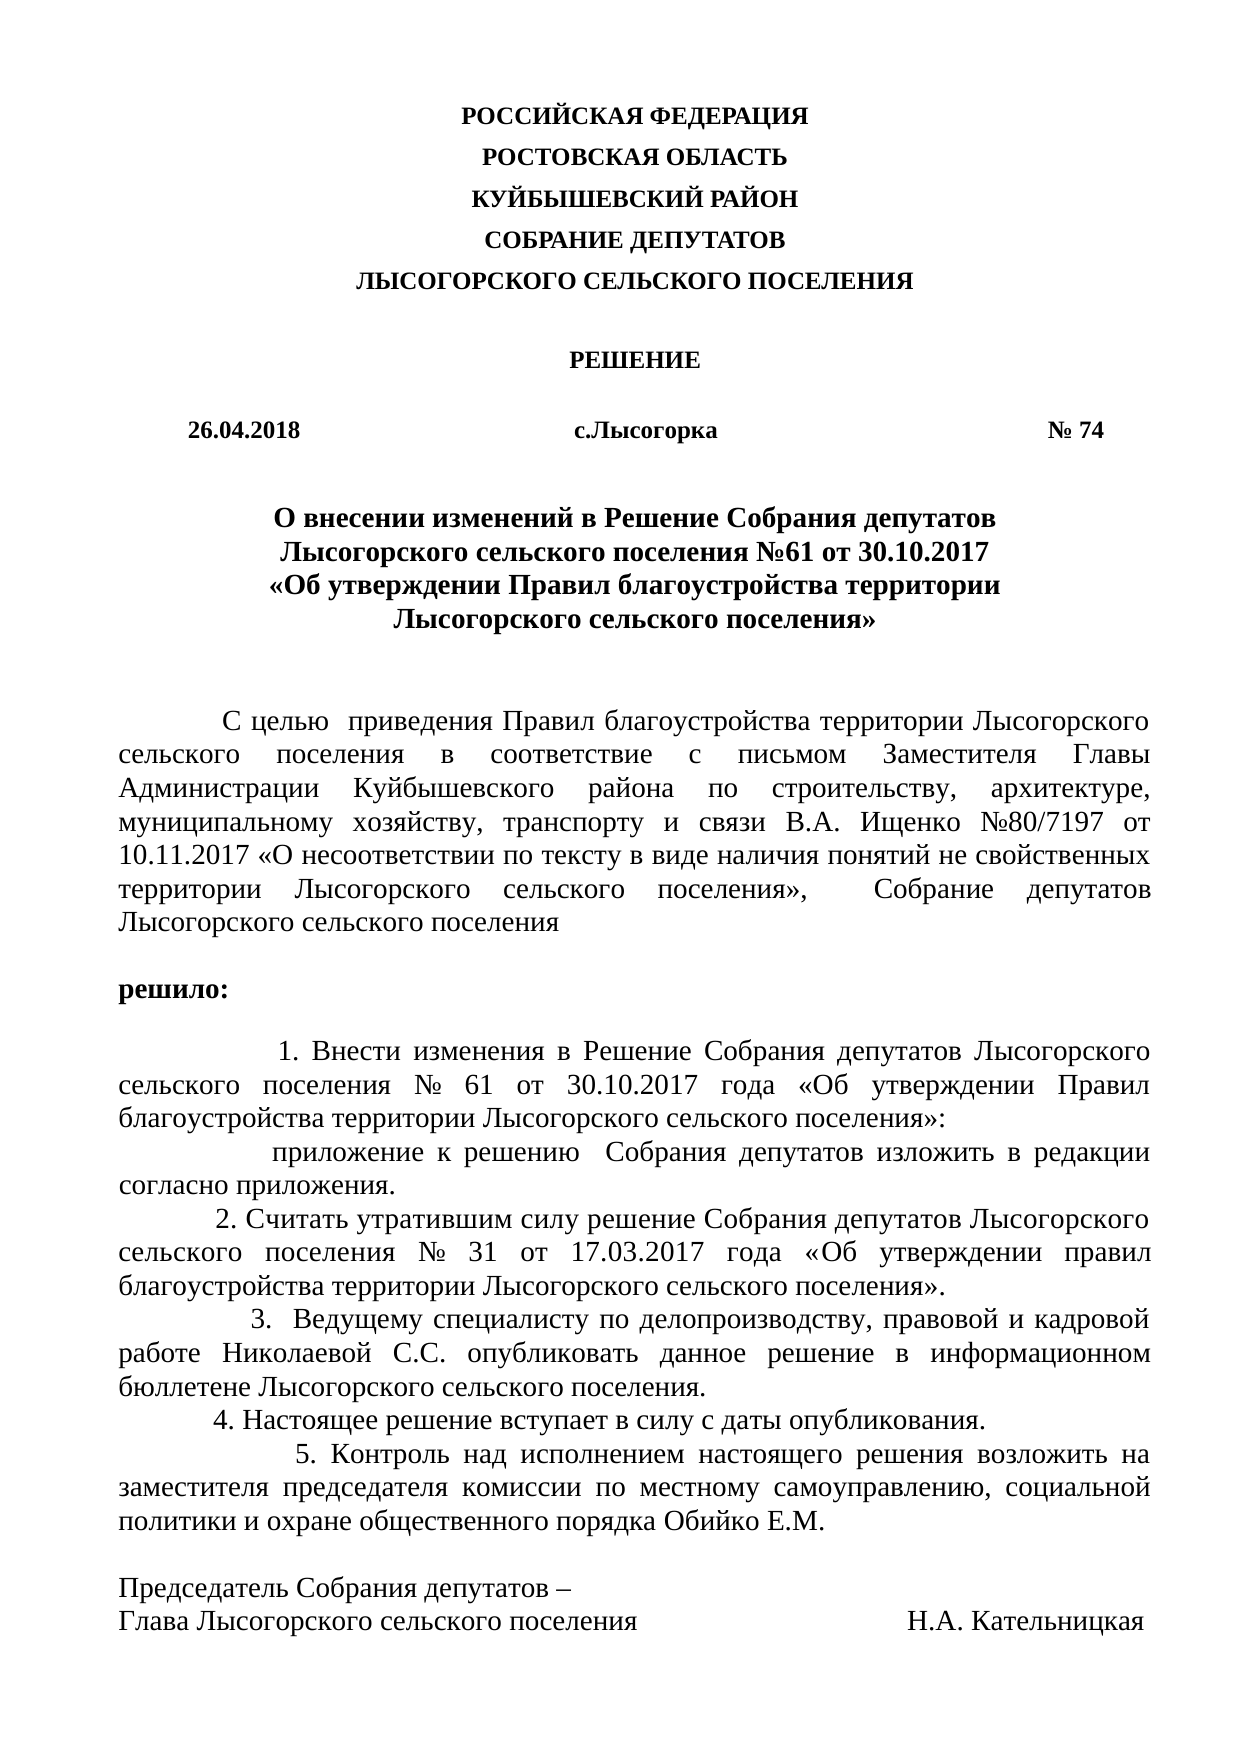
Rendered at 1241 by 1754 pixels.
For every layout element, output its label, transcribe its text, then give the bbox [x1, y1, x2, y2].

text «Об утверждении Правил благоустройства территории [118, 567, 1152, 601]
text 1. Внести изменения в Решение Собрания депутатов Лысогорского сельского поселения № 61 от 30.10.2017 года «Об утверждении Правил благоустройства территории Лысогорского сельского поселения»: [118, 1033, 1152, 1134]
text Лысогорского сельского поселения №61 от 30.10.2017 [118, 534, 1152, 567]
subtitle РОСТОВСКАЯ ОБЛАСТЬ [118, 142, 1152, 171]
text 5. Контроль над исполнением настоящего решения возложить на заместителя председателя комиссии по местному самоуправлению, социальной политики и охране общественного порядка Обийко Е.М. [118, 1436, 1152, 1536]
subtitle КУЙБЫШЕВСКИЙ РАЙОН [118, 184, 1152, 212]
subtitle СОБРАНИЕ ДЕПУТАТОВ [118, 225, 1152, 254]
table_header с.Лысогорка [450, 415, 783, 472]
text Глава Лысогорского сельского поселения Н.А. Кательницкая [118, 1603, 1152, 1637]
table_header 26.04.2018 [118, 415, 450, 472]
subtitle ЛЫСОГОРСКОГО СЕЛЬСКОГО ПОСЕЛЕНИЯ [118, 266, 1152, 295]
text 2. Считать утратившим силу решение Собрания депутатов Лысогорского сельского поселения № 31 от 17.03.2017 года «Об утверждении правил благоустройства территории Лысогорского сельского поселения». [118, 1201, 1152, 1302]
text С целью приведения Правил благоустройства территории Лысогорского сельского поселения в соответствие с письмом Заместителя Главы Администрации Куйбышевского района по строительству, архитектуре, муниципальному хозяйству, транспорту и связи В.А. Ищенко №80/7197 от 10.11.2017 «О несоответствии по тексту в виде наличия понятий не свойственных территории Лысогорского сельского поселения», Собрание депутатов Лысогорского сельского поселения [118, 703, 1152, 938]
text приложение к решению Собрания депутатов изложить в редакции согласно приложения. [118, 1134, 1152, 1201]
text О внесении изменений в Решение Собрания депутатов [118, 500, 1152, 534]
text Председатель Собрания депутатов – [118, 1570, 1152, 1603]
subtitle РОССИЙСКАЯ ФЕДЕРАЦИЯ [118, 101, 1152, 130]
table_header № 74 [783, 415, 1115, 472]
text 3. Ведущему специалисту по делопроизводству, правовой и кадровой работе Николаевой С.С. опубликовать данное решение в информационном бюллетене Лысогорского сельского поселения. [118, 1302, 1152, 1402]
text Лысогорского сельского поселения» [118, 601, 1152, 634]
text решило: [118, 971, 1152, 1005]
text 4. Настоящее решение вступает в силу с даты опубликования. [118, 1402, 1152, 1436]
subtitle РЕШЕНИЕ [118, 346, 1152, 374]
